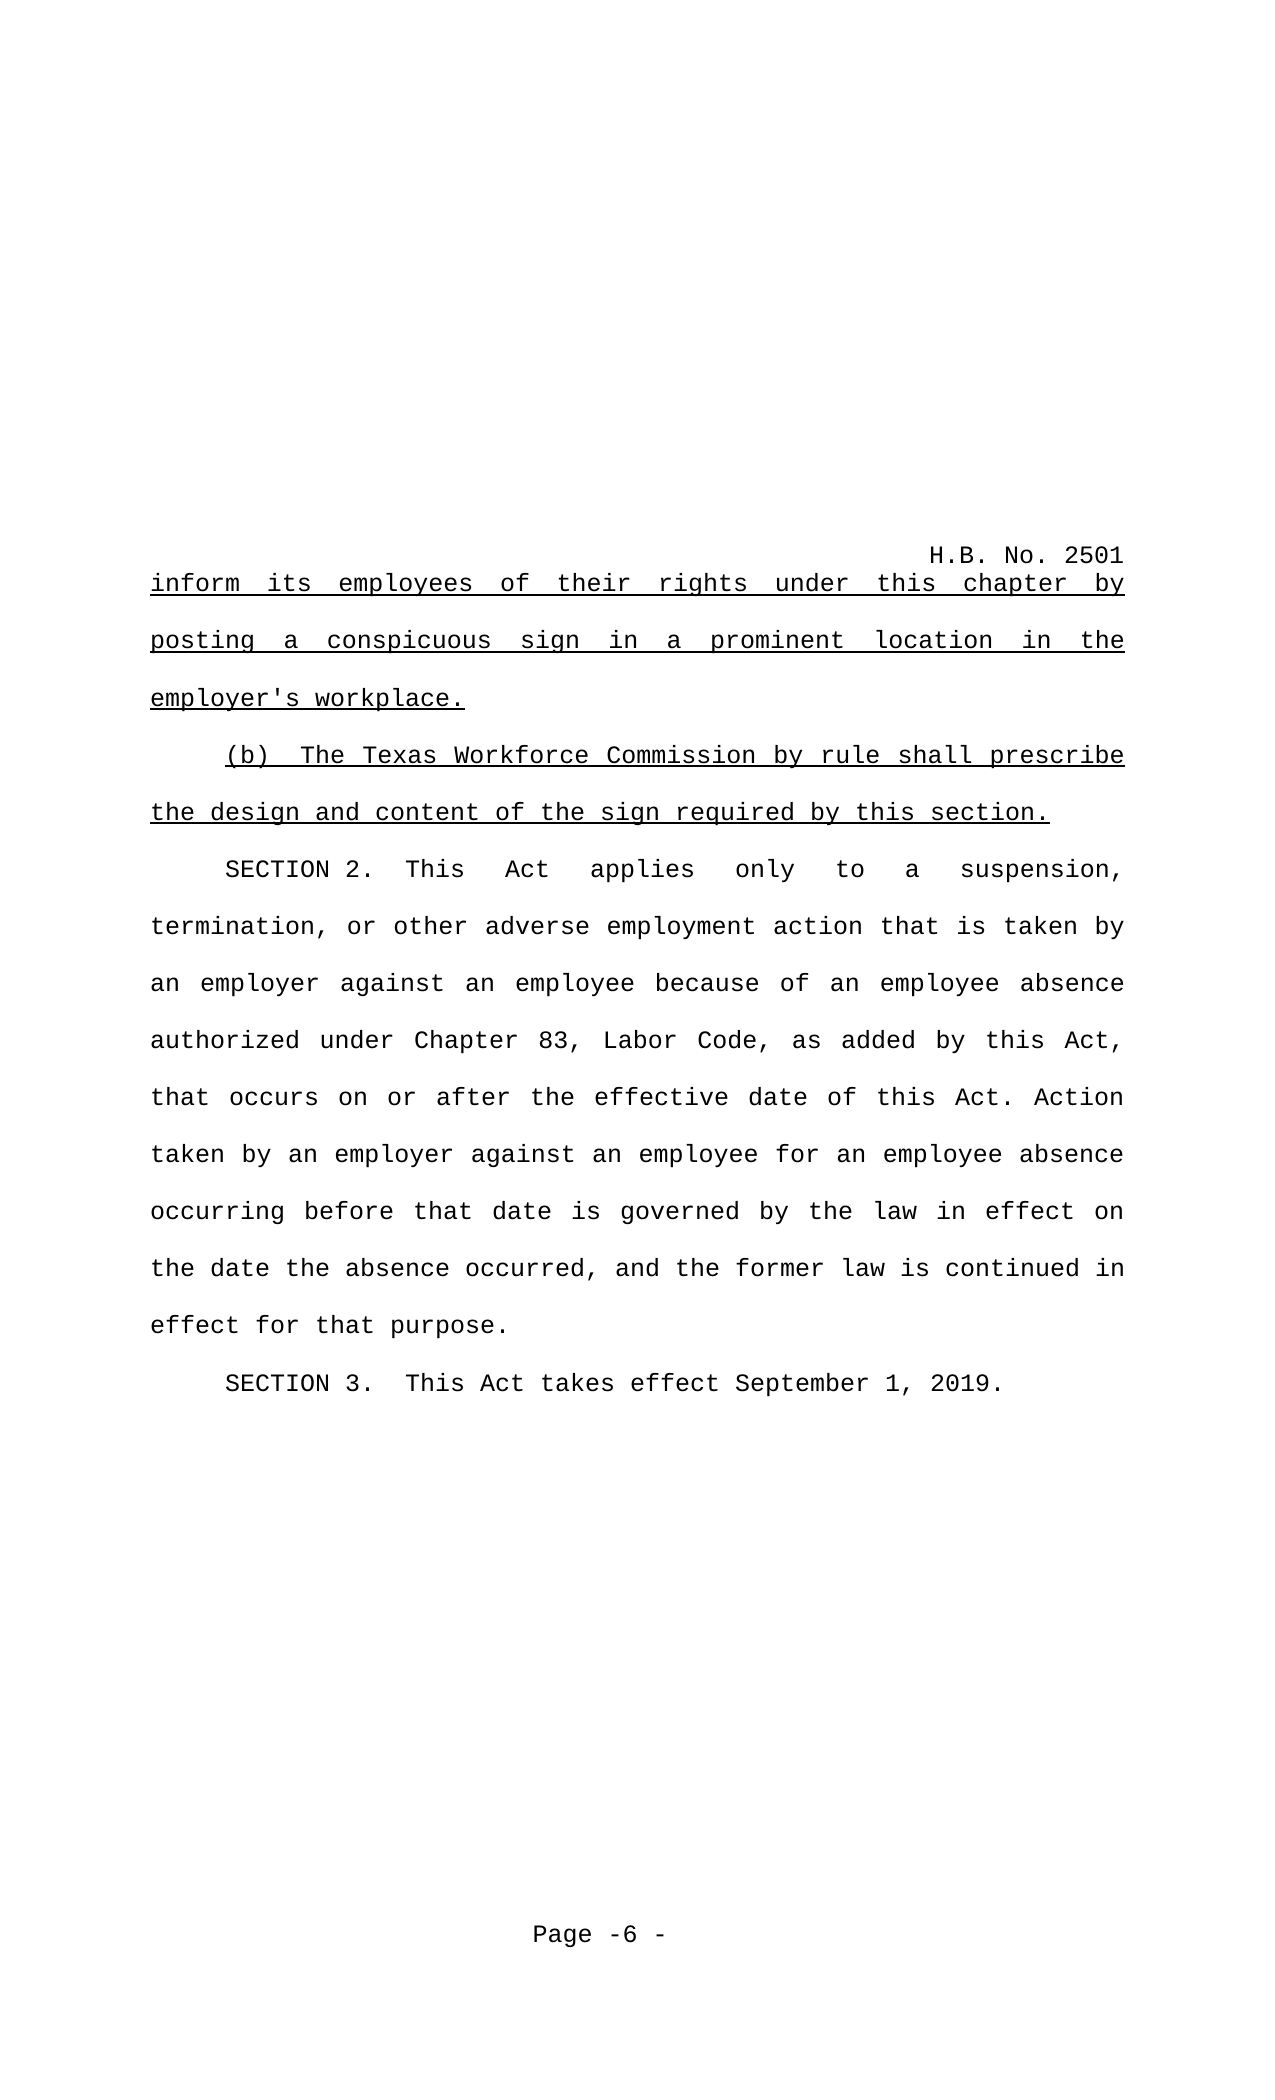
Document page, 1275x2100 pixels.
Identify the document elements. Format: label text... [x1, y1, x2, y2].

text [150, 571, 1125, 594]
text SECTION 3. This Act takes effect September 1, 2019. [150, 1370, 1125, 1398]
text (b) The Texas Workforce Commission by rule shall prescribe the design and content of the sign required by this section. [150, 742, 1125, 828]
text SECTION 2. This Act applies only to a suspension, termination, or other adverse employment action that is taken by an employer against an employee because of an employee absence authorized under Chapter 83, Labor Code, as added by this Act, that occurs on or after the effective date of this Act. Action taken by an employer against an employee for an employee absence occurring before that date is governed by the law in effect on the date the absence occurred, and the former law is continued in effect for that purpose. [150, 856, 1125, 1341]
